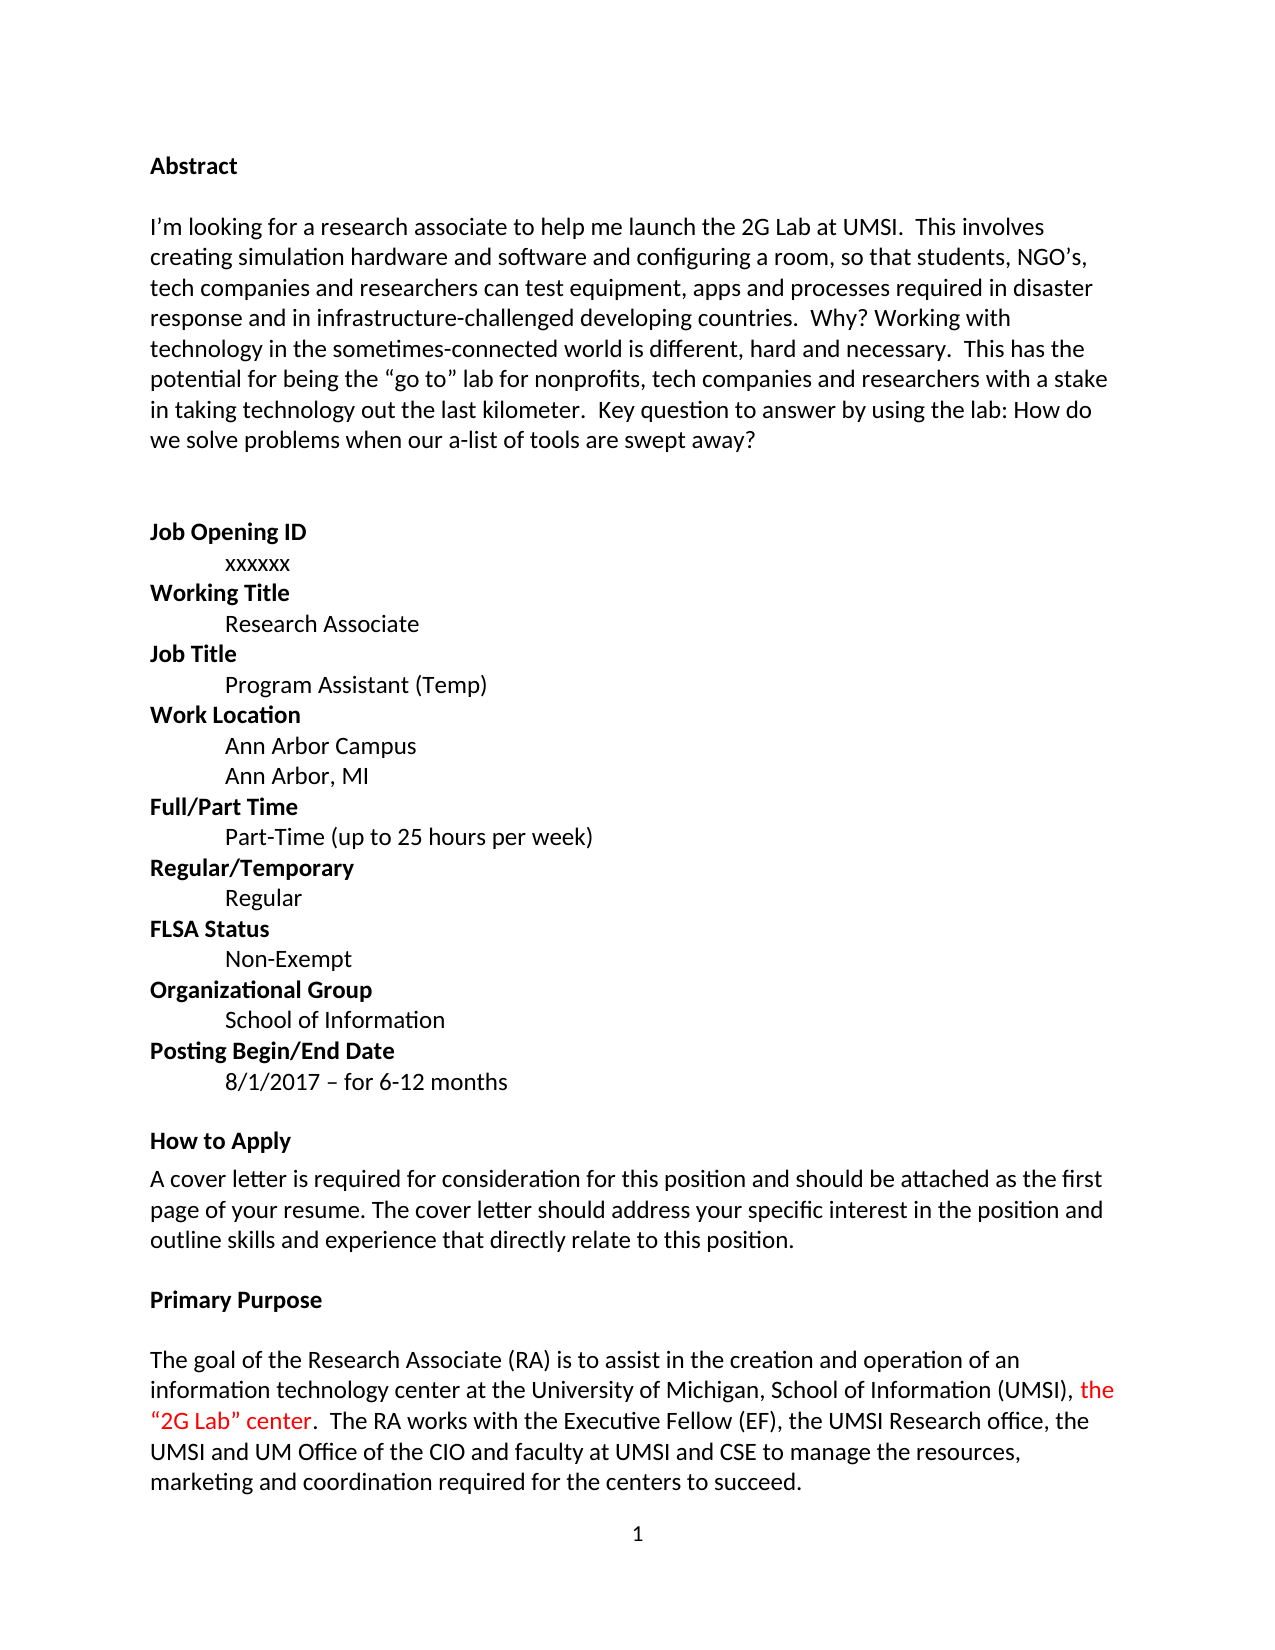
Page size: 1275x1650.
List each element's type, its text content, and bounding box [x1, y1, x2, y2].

text I’m looking for a research associate to help me launch the 2G Lab at UMSI. This involves creating simulation hardware and software and configuring a room, so that students, NGO’s, tech companies and researchers can test equipment, apps and processes required in disaster response and in infrastructure-challenged developing countries. Why? Working with technology in the sometimes-connected world is different, hard and necessary. This has the potential for being the “go to” lab for nonprofits, tech companies and researchers with a stake in taking technology out the last kilometer. Key question to answer by using the lab: How do we solve problems when our a-list of tools are swept away? [150, 211, 1125, 455]
text xxxxxx [225, 547, 1125, 577]
text Research Associate [225, 608, 1125, 638]
text The goal of the Research Associate (RA) is to assist in the creation and operation of an information technology center at the University of Michigan, School of Information (UMSI), the “2G Lab” center. The RA works with the Executive Fellow (EF), the UMSI Research office, the UMSI and UM Office of the CIO and faculty at UMSI and CSE to manage the resources, marketing and coordination required for the centers to succeed. [150, 1344, 1125, 1497]
text Part-Time (up to 25 hours per week) [225, 821, 1125, 852]
text Ann Arbor Campus Ann Arbor, MI [225, 730, 1125, 791]
text Job Opening ID [150, 516, 1125, 547]
text Abstract [150, 150, 1125, 181]
text Non-Exempt [225, 943, 1125, 974]
text Work Location [150, 699, 1125, 730]
text How to Apply [150, 1125, 1125, 1156]
text Working Title [150, 577, 1125, 608]
text School of Information [225, 1004, 1125, 1035]
text Posting Begin/End Date [150, 1035, 1125, 1066]
text Full/Part Time [150, 791, 1125, 821]
text Regular/Temporary [150, 852, 1125, 882]
text Primary Purpose [150, 1284, 1125, 1315]
text Job Title [150, 638, 1125, 669]
text A cover letter is required for consideration for this position and should be attached as the first page of your resume. The cover letter should address your specific interest in the position and outline skills and experience that directly relate to this position. [150, 1164, 1125, 1255]
text 8/1/2017 – for 6-12 months [225, 1066, 1125, 1096]
text Regular [225, 882, 1125, 913]
text FLSA Status [150, 913, 1125, 943]
text Organizational Group [150, 974, 1125, 1004]
text Program Assistant (Temp) [150, 669, 1125, 699]
